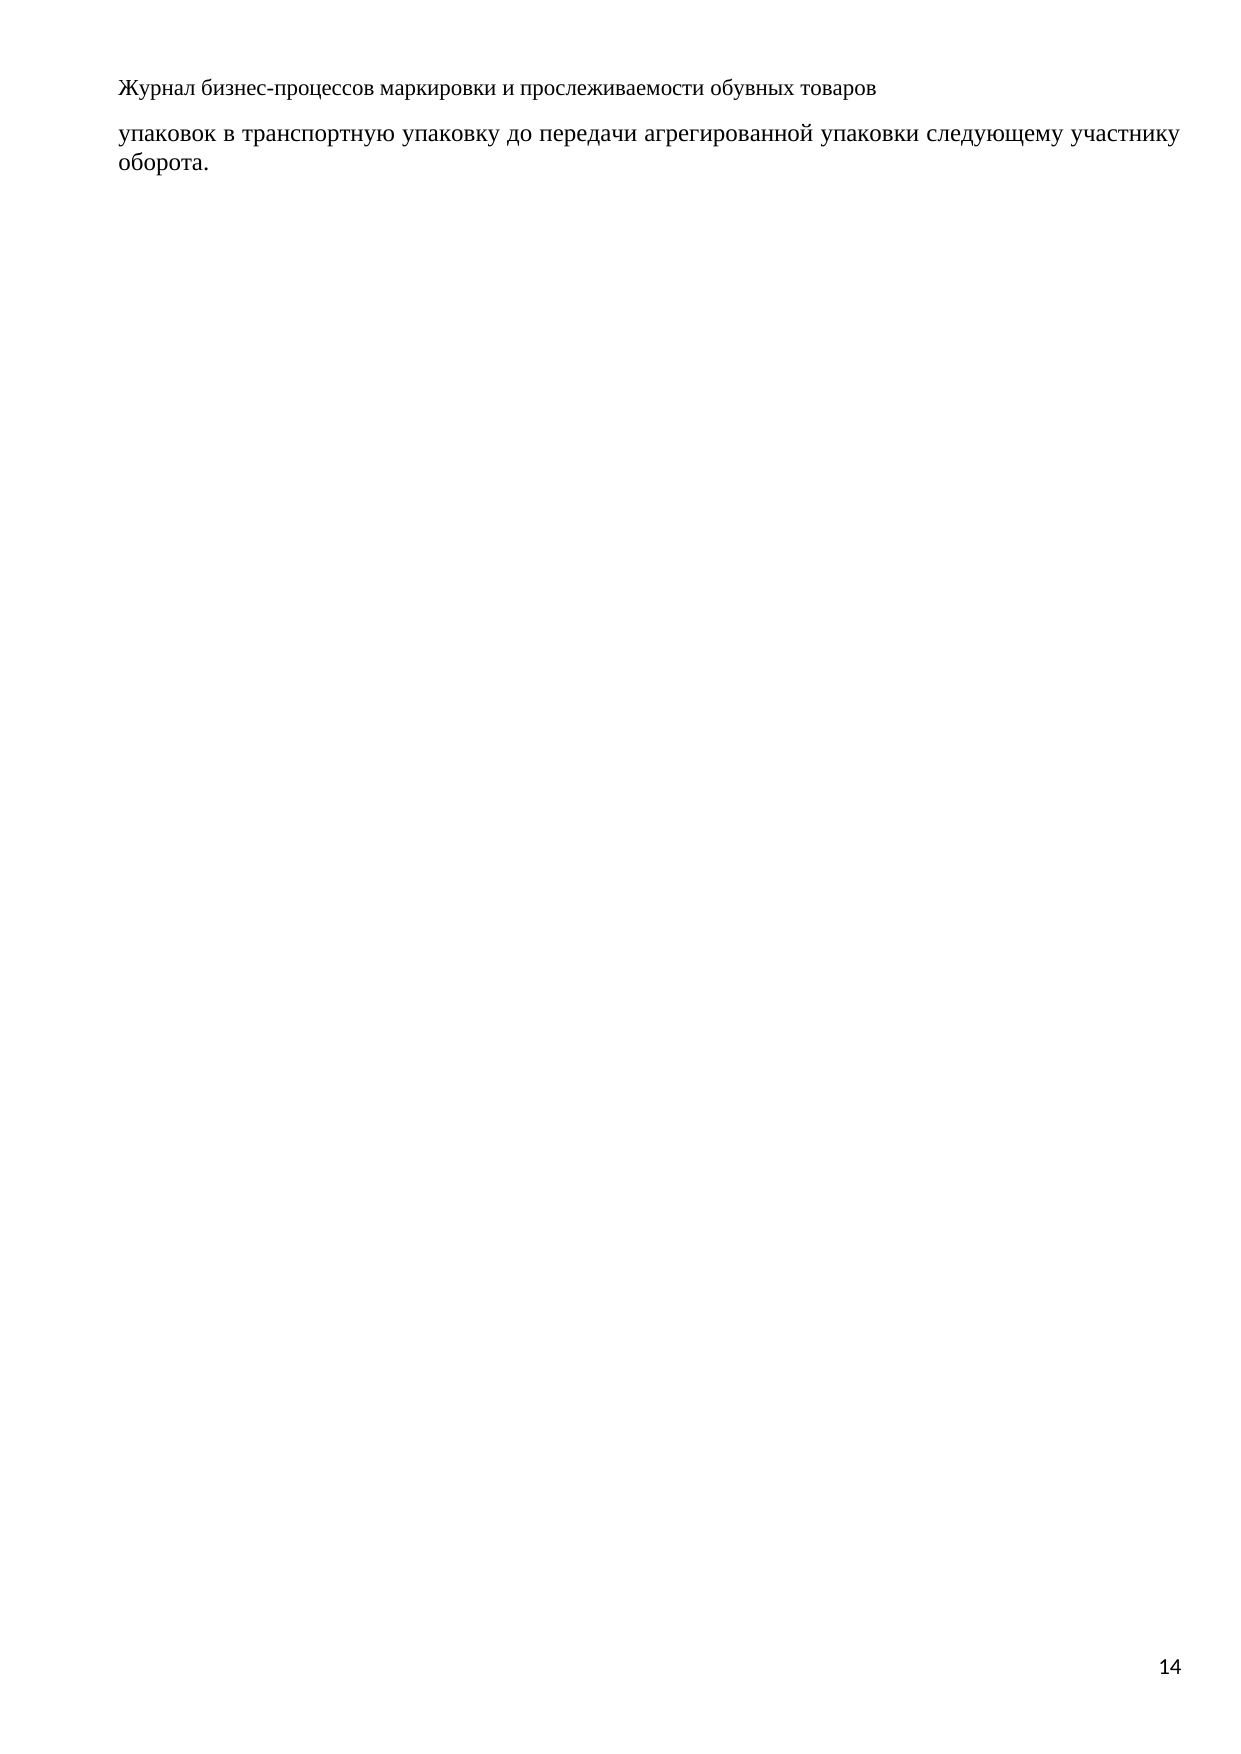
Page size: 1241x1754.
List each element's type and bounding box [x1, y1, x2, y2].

list [118, 118, 1181, 176]
